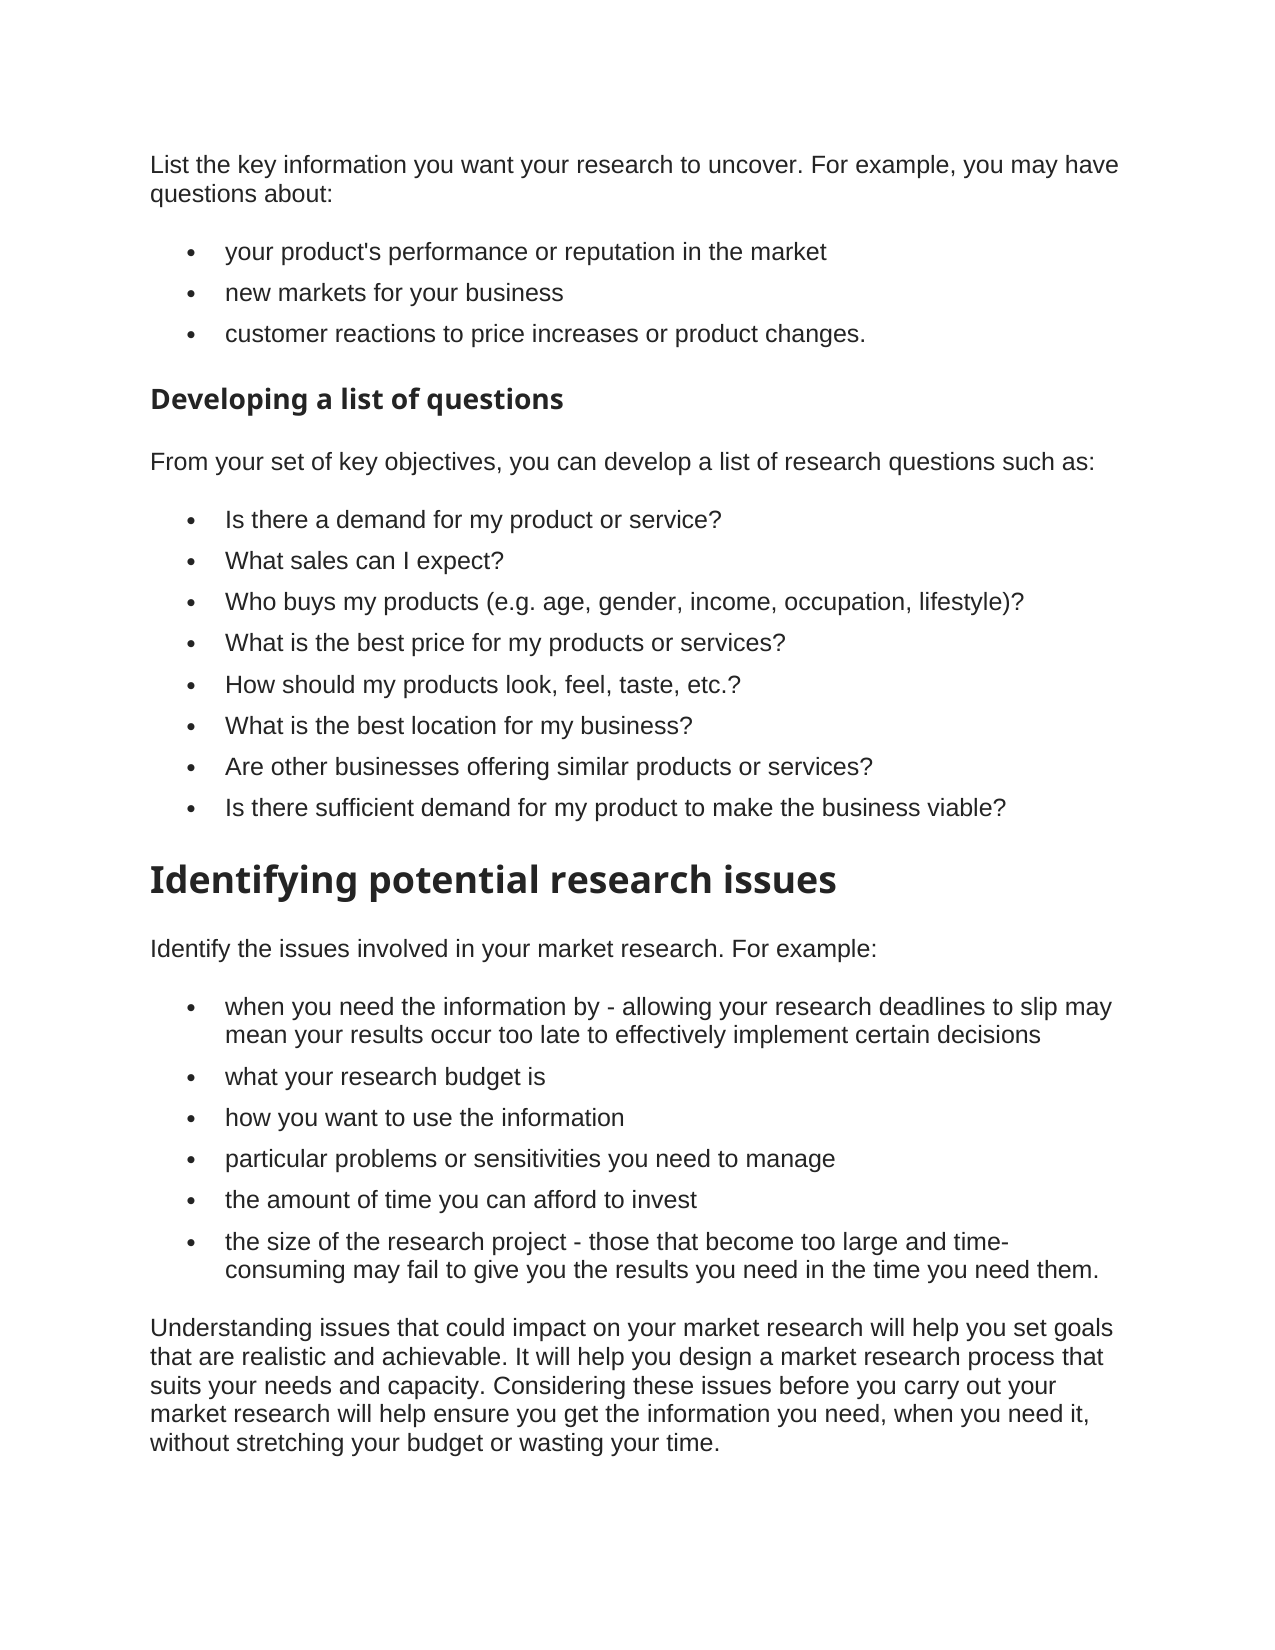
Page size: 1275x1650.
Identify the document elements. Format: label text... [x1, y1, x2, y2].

text Developing a list of questions [150, 379, 1125, 417]
list What sales can I expect? [187, 546, 1125, 574]
list particular problems or sensitivities you need to manage [187, 1144, 1125, 1173]
list How should my products look, feel, taste, etc.? [187, 669, 1125, 698]
list Are other businesses offering similar products or services? [187, 752, 1125, 781]
list how you want to use the information [187, 1103, 1125, 1131]
list What is the best location for my business? [187, 711, 1125, 739]
text Identifying potential research issues [150, 853, 1125, 904]
list your product's performance or reputation in the market [187, 237, 1125, 265]
list what your research budget is [187, 1061, 1125, 1090]
list Is there sufficient demand for my product to make the business viable? [187, 793, 1125, 822]
list customer reactions to price increases or product changes. [187, 319, 1125, 348]
text List the key information you want your research to uncover. For example, you may have questions about: [150, 150, 1125, 207]
text From your set of key objectives, you can develop a list of research questions such as: [150, 447, 1125, 475]
list Who buys my products (e.g. age, gender, income, occupation, lifestyle)? [187, 587, 1125, 616]
list What is the best price for my products or services? [187, 628, 1125, 657]
text Understanding issues that could impact on your market research will help you set goals that are realistic and achievable. It will help you design a market research process that suits your needs and capacity. Considering these issues before you carry out your market research will help ensure you get the information you need, when you need it, without stretching your budget or wasting your time. [150, 1313, 1125, 1457]
text Identify the issues involved in your market research. For example: [150, 933, 1125, 962]
list the amount of time you can afford to invest [187, 1185, 1125, 1214]
list new markets for your business [187, 278, 1125, 307]
list Is there a demand for my product or service? [187, 504, 1125, 533]
list the size of the research project - those that become too large and time-consuming may fail to give you the results you need in the time you need them. [187, 1226, 1125, 1284]
list when you need the information by - allowing your research deadlines to slip may mean your results occur too late to effectively implement certain decisions [187, 991, 1125, 1049]
